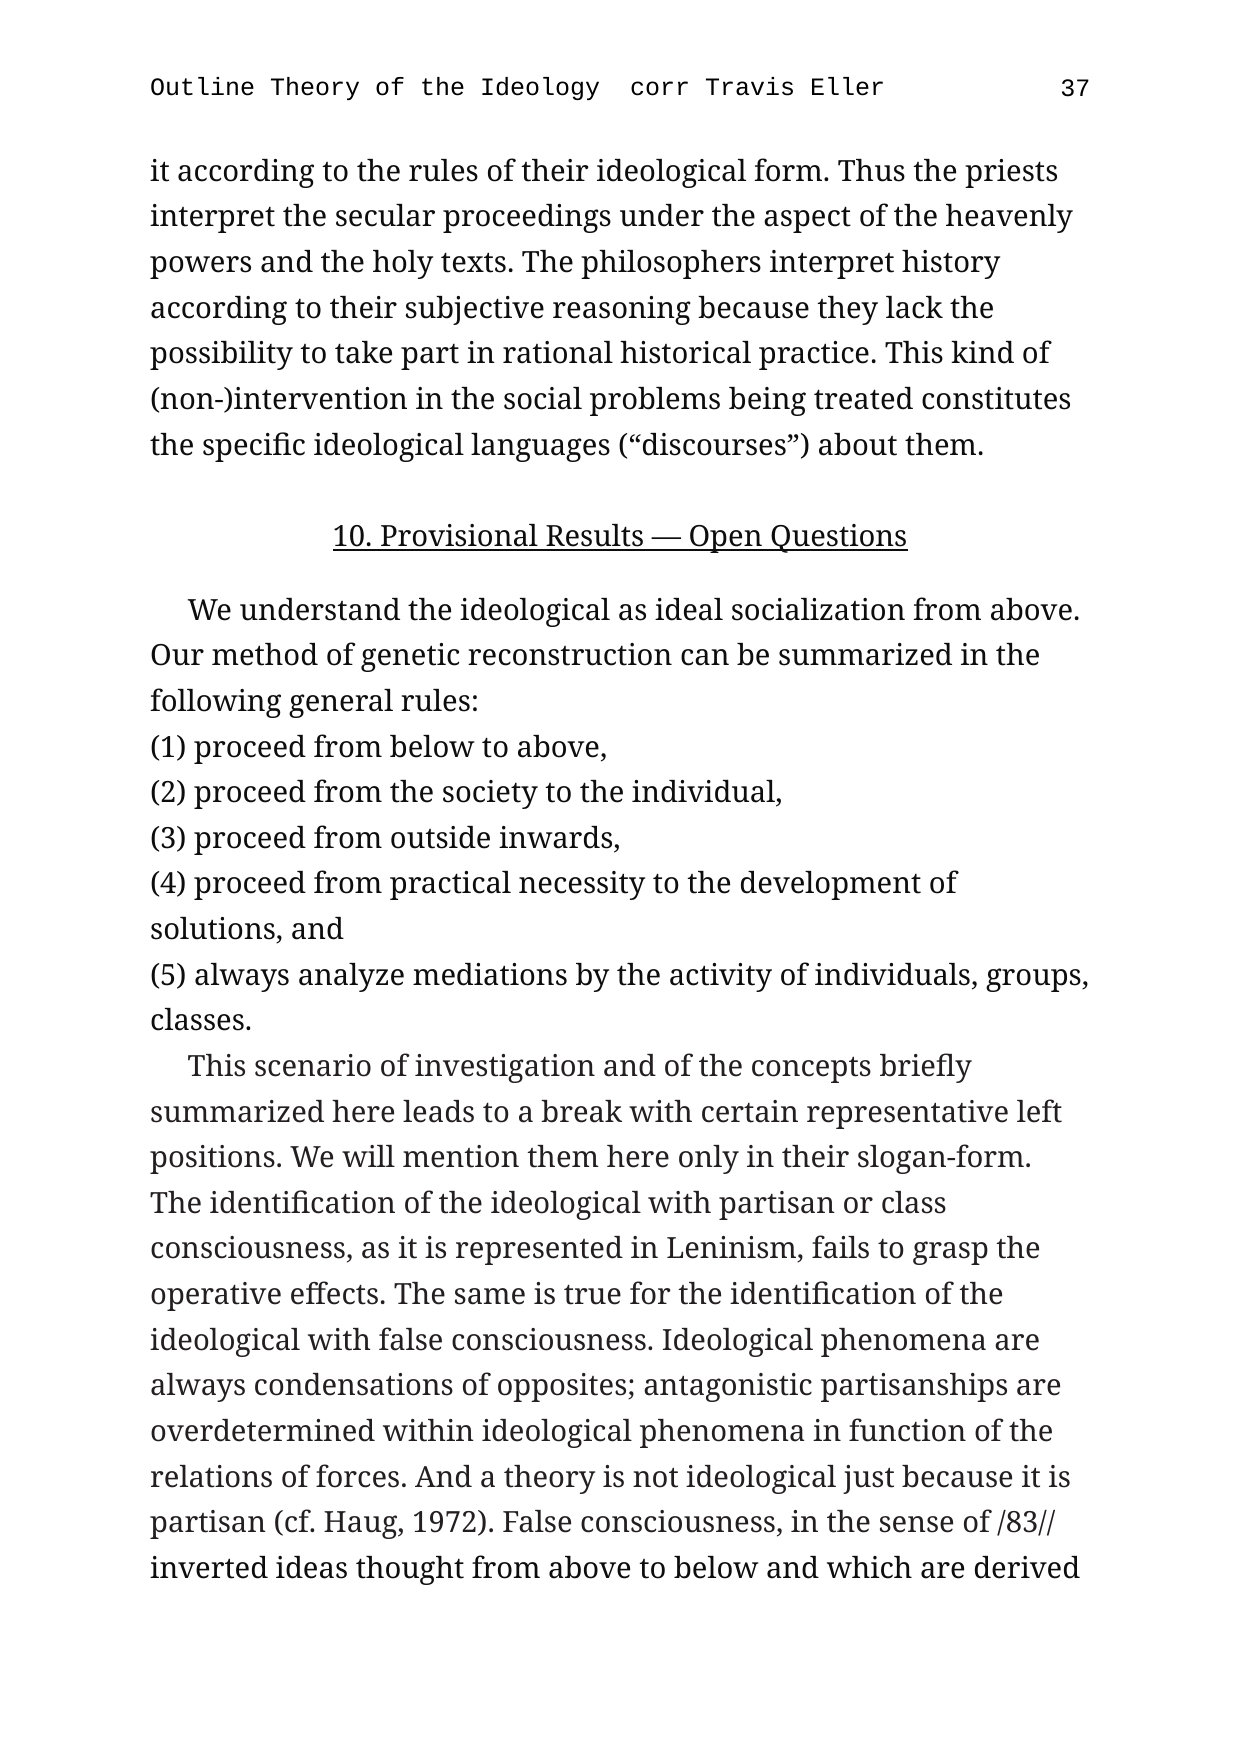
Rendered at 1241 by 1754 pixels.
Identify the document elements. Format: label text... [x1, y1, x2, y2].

subtitle 10. Provisional Results — Open Questions [150, 515, 1090, 555]
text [150, 150, 1090, 463]
text (1) proceed from below to above, (2) proceed from the society to the individual, (3) proceed from outside inwards, (4) proceed from practical necessity to the development of solutions, and (5) always analyze mediations by the activity of individuals, groups, classes. [150, 726, 1090, 1039]
text We understand the ideological as ideal socialization from above. Our method of genetic reconstruction can be summarized in the following general rules: [150, 589, 1090, 720]
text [150, 1045, 1090, 1587]
